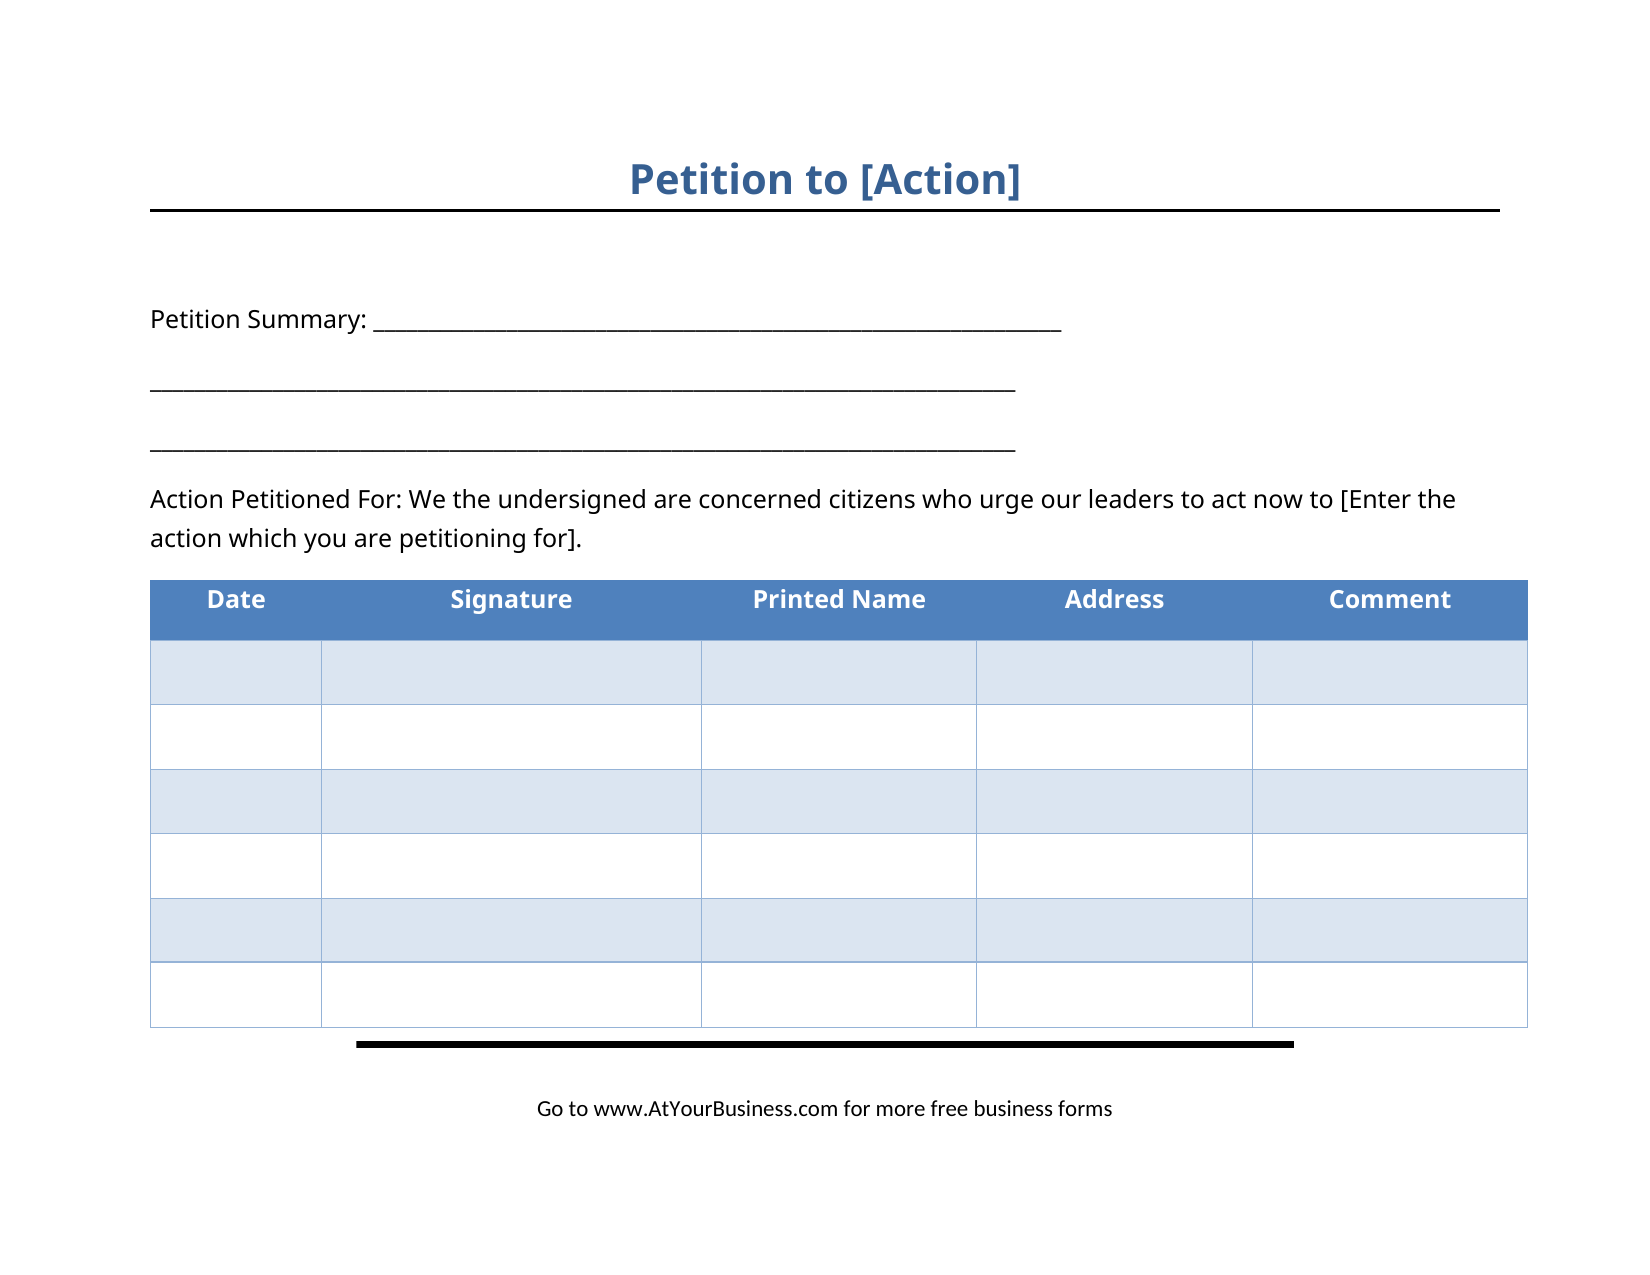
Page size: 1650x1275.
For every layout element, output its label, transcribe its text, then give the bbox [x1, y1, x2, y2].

table_cell [322, 705, 701, 769]
table_header Date [151, 581, 321, 640]
table_cell [977, 963, 1252, 1027]
table_header Printed Name [702, 581, 976, 640]
table_cell [977, 834, 1252, 898]
text Action Petitioned For: We the undersigned are concerned citizens who urge our leaders to act now to [Enter the action which you are petitioning for]. [150, 481, 1500, 554]
table_cell [1253, 834, 1527, 898]
table_header Comment [1253, 581, 1527, 640]
table_cell [1253, 963, 1527, 1027]
table_cell [322, 899, 701, 961]
table_cell [977, 770, 1252, 833]
text ______________________________________________________________________________ [150, 361, 1500, 395]
table_cell [1253, 705, 1527, 769]
table_cell [702, 770, 976, 833]
text ______________________________________________________________________________ [150, 421, 1500, 455]
table_cell [702, 834, 976, 898]
table_header Address [977, 581, 1252, 640]
table_cell [151, 705, 321, 769]
text Petition to [Action] [150, 150, 1500, 209]
table_cell [1253, 899, 1527, 961]
table_cell [1253, 641, 1527, 704]
table_cell [151, 963, 321, 1027]
table_cell [977, 899, 1252, 961]
table_cell [151, 770, 321, 833]
table_cell [977, 705, 1252, 769]
table_cell [702, 963, 976, 1027]
text Petition Summary: ______________________________________________________________ [150, 301, 1500, 335]
table_cell [702, 899, 976, 961]
table_cell [151, 899, 321, 961]
table_cell [322, 770, 701, 833]
table_header Signature [322, 581, 701, 640]
table_cell [1253, 770, 1527, 833]
table_cell [322, 834, 701, 898]
table_cell [702, 641, 976, 704]
table_cell [151, 834, 321, 898]
table_cell [151, 641, 321, 704]
table_cell [977, 641, 1252, 704]
table_cell [322, 641, 701, 704]
table_cell [702, 705, 976, 769]
table_cell [322, 963, 701, 1027]
picture [356, 1041, 1294, 1048]
